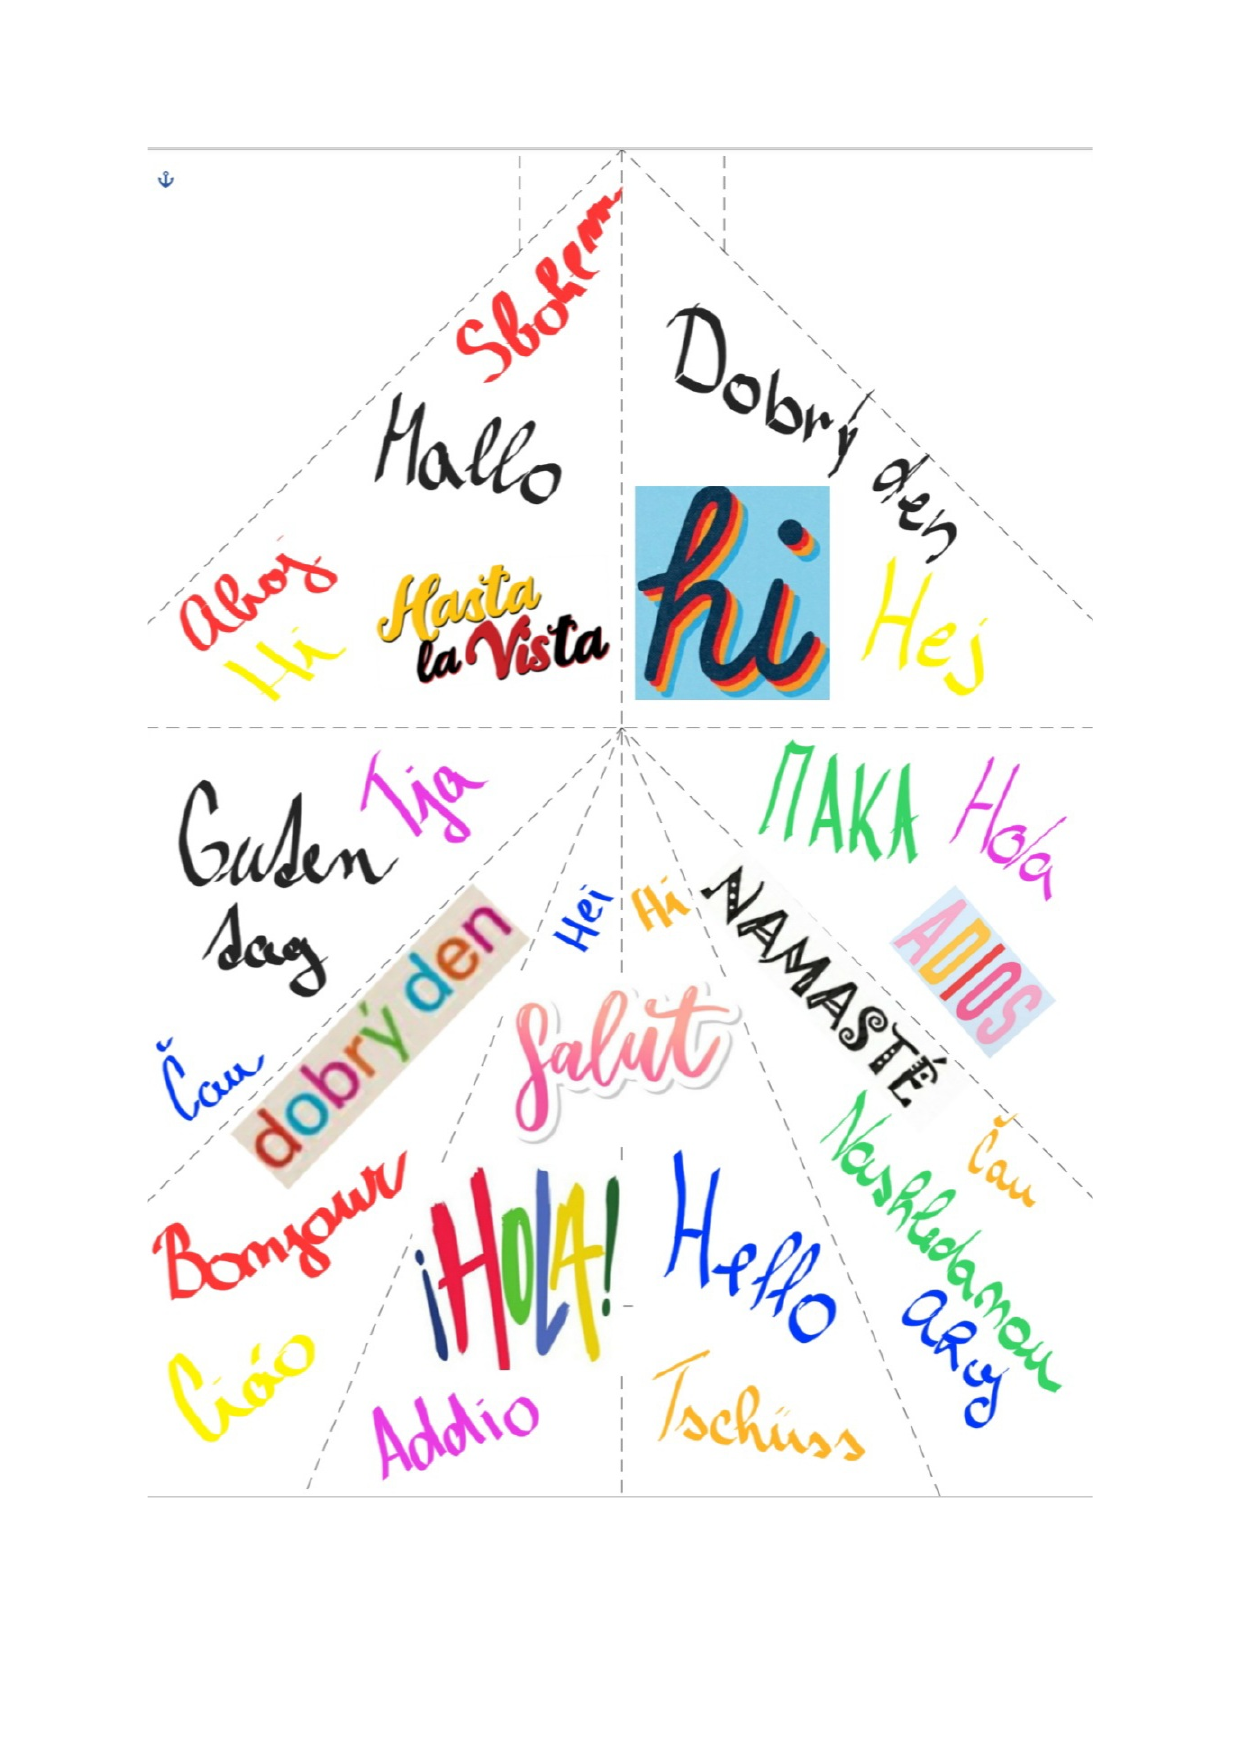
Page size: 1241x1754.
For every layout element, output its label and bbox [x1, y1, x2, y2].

picture [147, 147, 1093, 1498]
